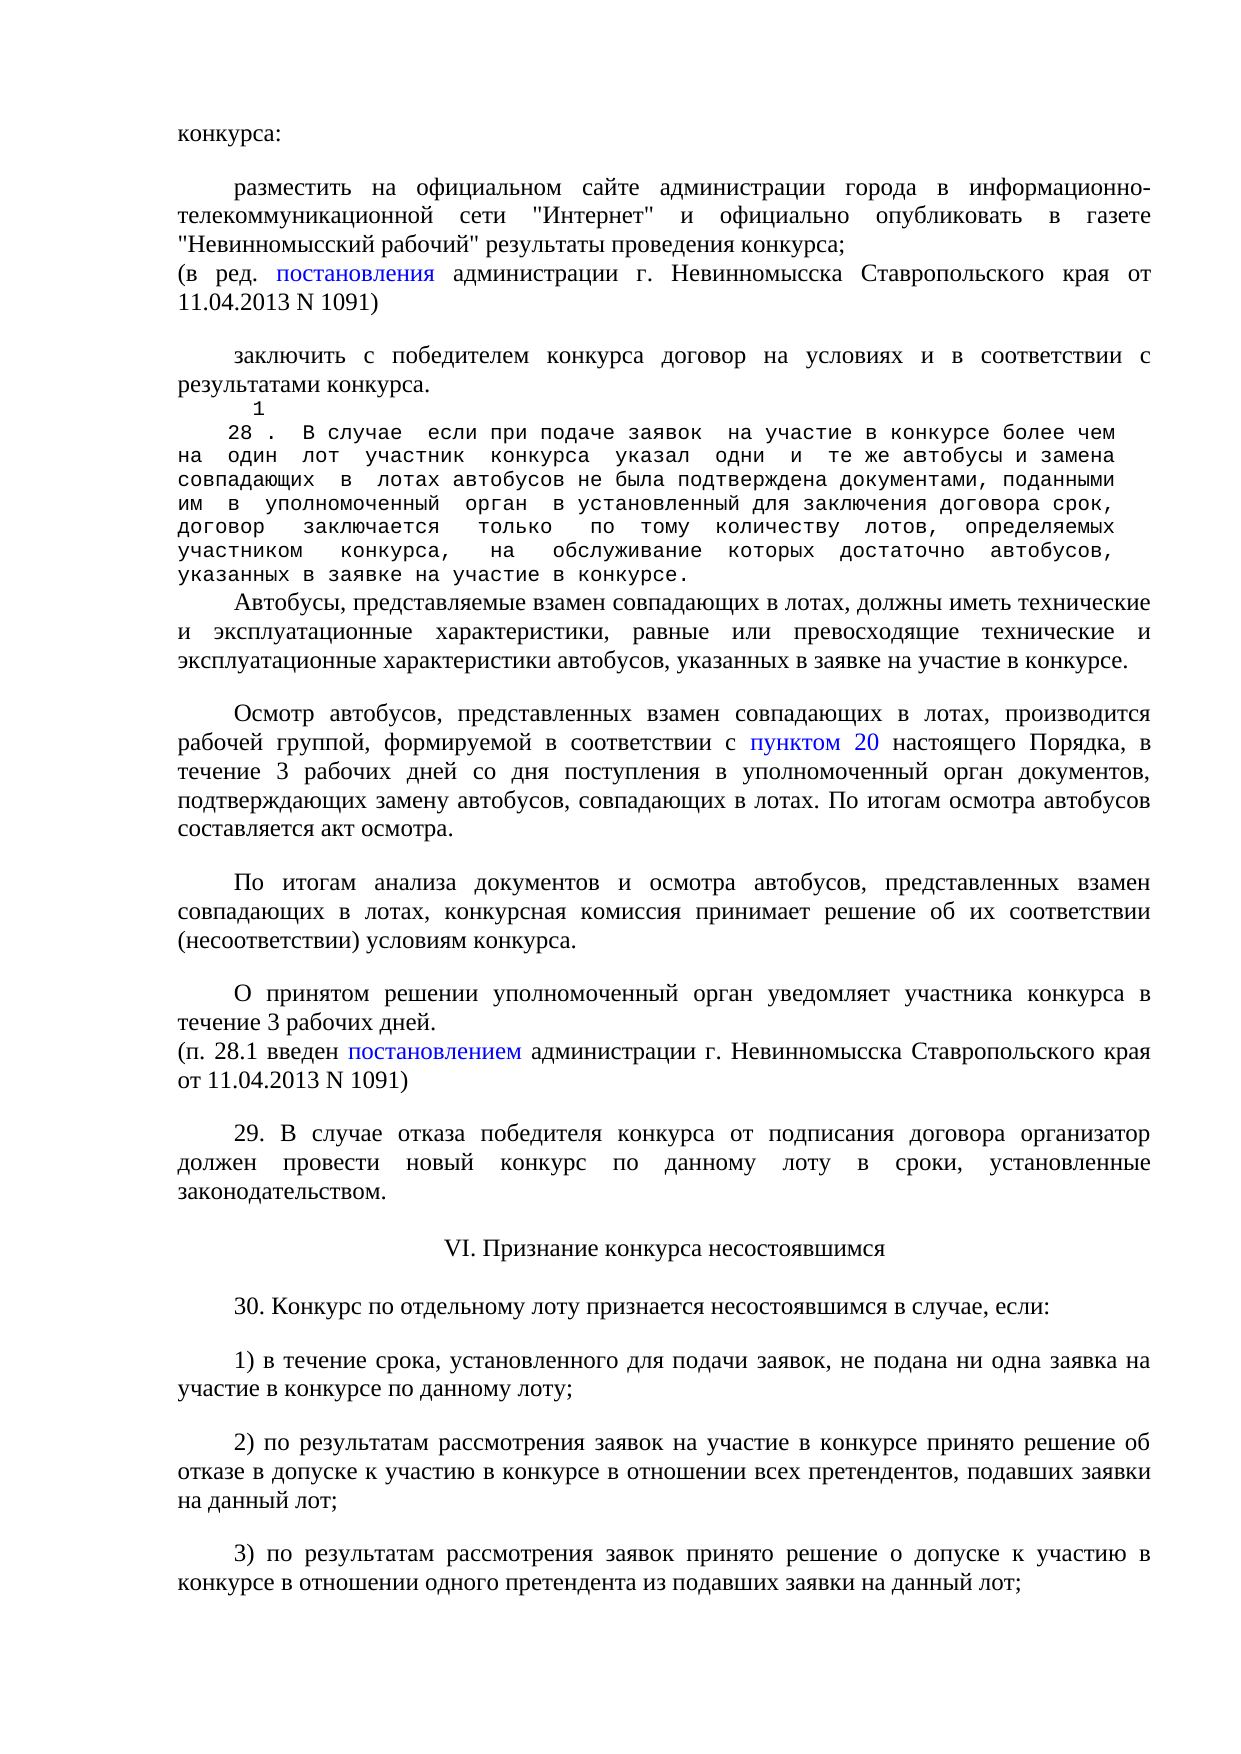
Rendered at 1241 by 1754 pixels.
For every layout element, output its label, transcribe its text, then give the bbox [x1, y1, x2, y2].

text Осмотр автобусов, представленных взамен совпадающих в лотах, производится рабочей группой, формируемой в соответствии с пунктом 20 настоящего Порядка, в течение 3 рабочих дней со дня поступления в уполномоченный орган документов, подтверждающих замену автобусов, совпадающих в лотах. По итогам осмотра автобусов составляется акт осмотра. [177, 698, 1152, 842]
text Автобусы, представляемые взамен совпадающих в лотах, должны иметь технические и эксплуатационные характеристики, равные или превосходящие технические и эксплуатационные характеристики автобусов, указанных в заявке на участие в конкурсе. [177, 587, 1152, 673]
text участником конкурса, на обслуживание которых достаточно автобусов, [177, 540, 1152, 564]
text (п. 28.1 введен постановлением администрации г. Невинномысска Ставропольского края от 11.04.2013 N 1091) [177, 1036, 1152, 1093]
text 1) в течение срока, установленного для подачи заявок, не подана ни одна заявка на участие в конкурсе по данному лоту; [177, 1345, 1152, 1402]
text им в уполномоченный орган в установленный для заключения договора срок, [177, 493, 1152, 516]
text 29. В случае отказа победителя конкурса от подписания договора организатор должен провести новый конкурс по данному лоту в сроки, установленные законодательством. [177, 1118, 1152, 1205]
text 3) по результатам рассмотрения заявок принято решение о допуске к участию в конкурсе в отношении одного претендента из подавших заявки на данный лот; [177, 1538, 1152, 1596]
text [177, 118, 1152, 147]
text указанных в заявке на участие в конкурсе. [177, 564, 1152, 587]
text О принятом решении уполномоченный орган уведомляет участника конкурса в течение 3 рабочих дней. [177, 978, 1152, 1036]
text (в ред. постановления администрации г. Невинномысска Ставропольского края от 11.04.2013 N 1091) [177, 258, 1152, 316]
text на один лот участник конкурса указал одни и те же автобусы и замена [177, 445, 1152, 469]
text VI. Признание конкурса несостоявшимся [177, 1233, 1152, 1262]
text 28 . В случае если при подаче заявок на участие в конкурсе более чем [177, 422, 1152, 445]
text договор заключается только по тому количеству лотов, определяемых [177, 516, 1152, 540]
text 2) по результатам рассмотрения заявок на участие в конкурсе принято решение об отказе в допуске к участию в конкурсе в отношении всех претендентов, подавших заявки на данный лот; [177, 1427, 1152, 1513]
text По итогам анализа документов и осмотра автобусов, представленных взамен совпадающих в лотах, конкурсная комиссия принимает решение об их соответствии (несоответствии) условиям конкурса. [177, 867, 1152, 953]
text 1 [177, 398, 1152, 422]
text 30. Конкурс по отдельному лоту признается несостоявшимся в случае, если: [177, 1291, 1152, 1320]
text заключить с победителем конкурса договор на условиях и в соответствии с результатами конкурса. [177, 341, 1152, 398]
text совпадающих в лотах автобусов не была подтверждена документами, поданными [177, 469, 1152, 493]
text разместить на официальном сайте администрации города в информационно-телекоммуникационной сети "Интернет" и официально опубликовать в газете "Невинномысский рабочий" результаты проведения конкурса; [177, 172, 1152, 258]
